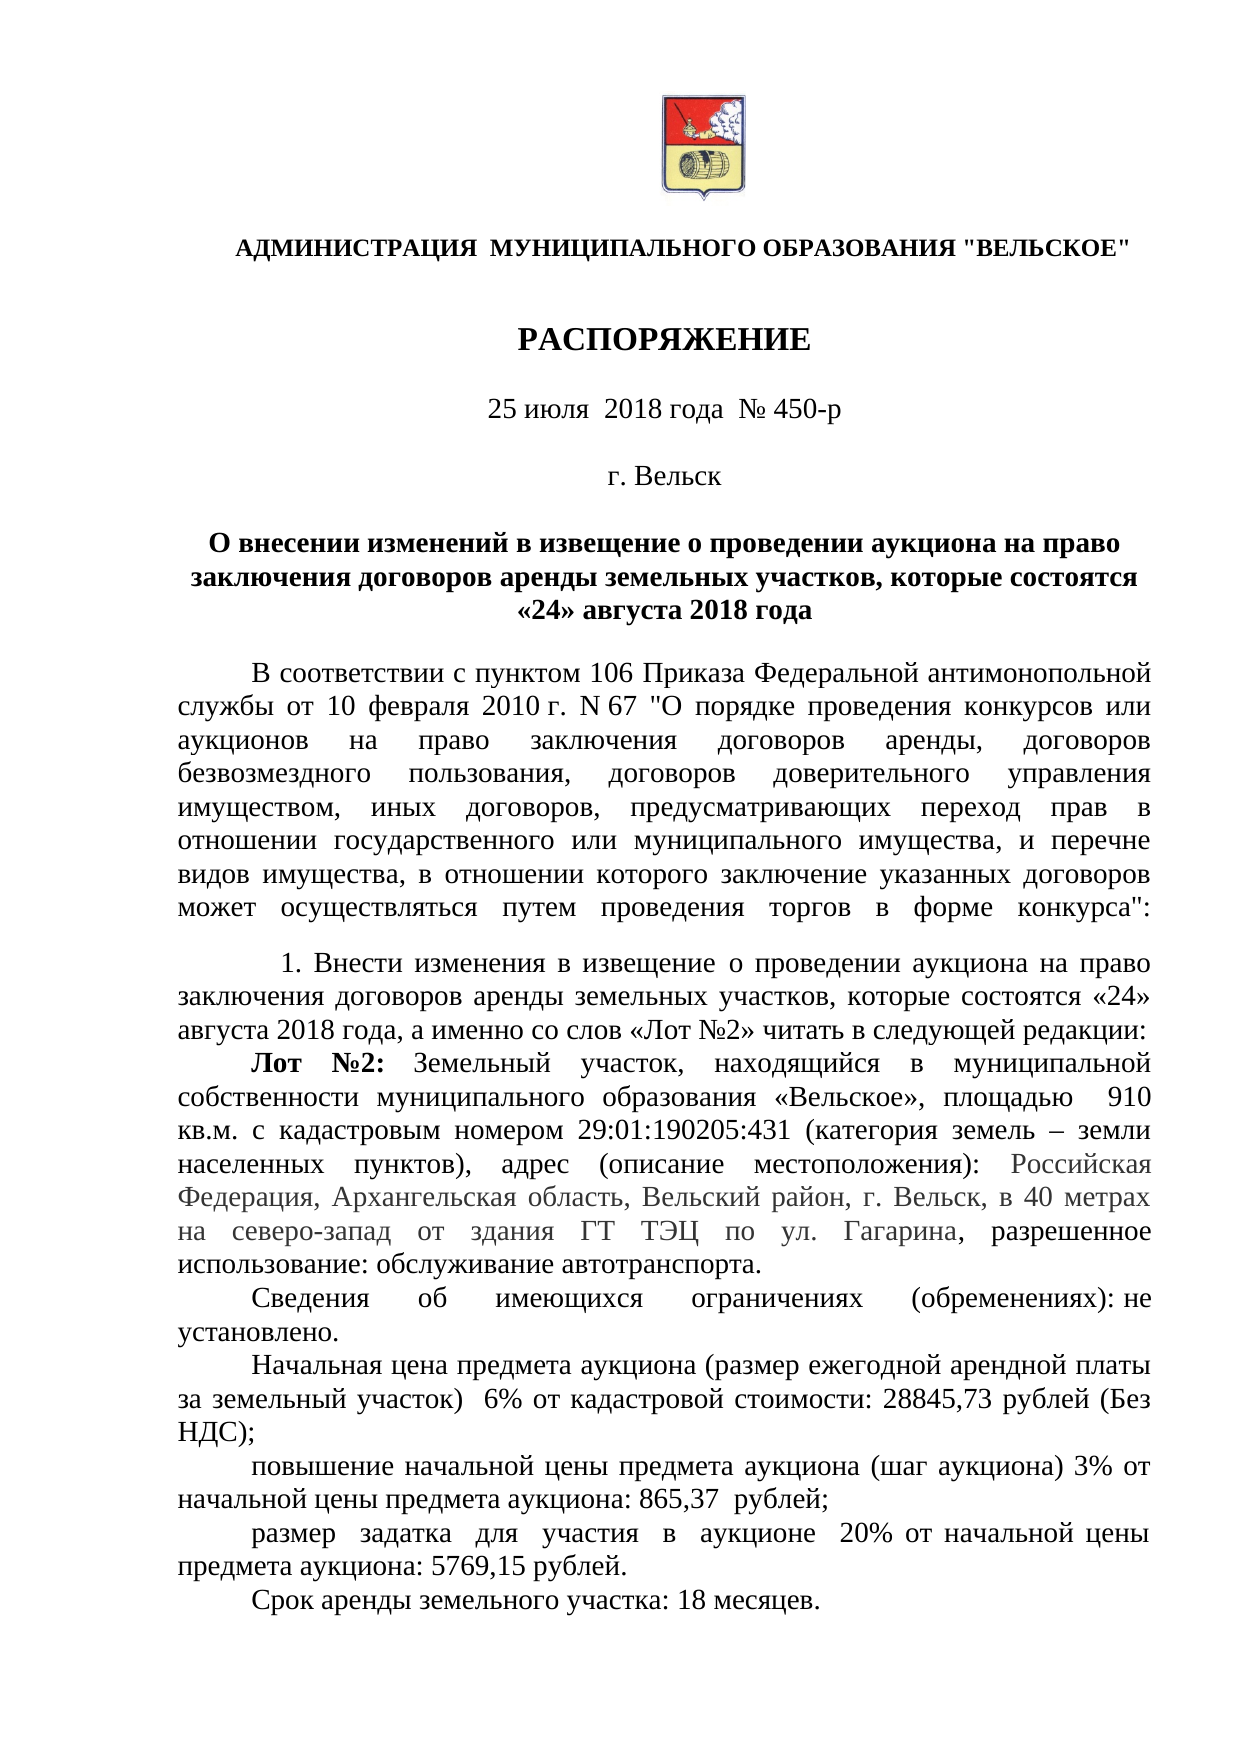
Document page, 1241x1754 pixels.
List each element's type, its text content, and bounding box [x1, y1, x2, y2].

text РАСПОРЯЖЕНИЕ [177, 319, 1152, 358]
picture [659, 91, 746, 206]
text Лот №2: Земельный участок, находящийся в муниципальной собственности муниципального образования «Вельское», площадью 910 кв.м. с кадастровым номером 29:01:190205:431 (категория земель – земли населенных пунктов), адрес (описание местоположения): Российская Федерация, Архангельская область, Вельский район, г. Вельск, в 40 метрах на северо-запад от здания ГТ ТЭЦ по ул. Гагарина, разрешенное использование: обслуживание автотранспорта. [177, 1079, 1152, 1180]
text размер задатка для участия в аукционе 20% от начальной цены предмета аукциона: 5769,15 рублей. [177, 1515, 1152, 1582]
text О внесении изменений в извещение о проведении аукциона на право заключения договоров аренды земельных участков, которые состоятся «24» августа 2018 года [177, 525, 1152, 626]
text г. Вельск [177, 458, 1152, 492]
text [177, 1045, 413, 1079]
text Срок аренды земельного участка: 18 месяцев. [177, 1582, 1152, 1616]
text В соответствии с пунктом 106 Приказа Федеральной антимонопольной службы от 10 февраля 2010 г. N 67 "О порядке проведения конкурсов или аукционов на право заключения договоров аренды, договоров безвозмездного пользования, договоров доверительного управления имуществом, иных договоров, предусматривающих переход прав в отношении государственного или муниципального имущества, и перечне видов имущества, в отношении которого заключение указанных договоров может осуществляться путем проведения торгов в форме конкурса": 1. Внести изменения в извещение о проведении аукциона на право заключения договоров аренды земельных участков, которые состоятся «24» августа 2018 года, а именно со слов «Лот №2» читать в следующей редакции: [177, 923, 1152, 1045]
text 25 июля 2018 года № 450-р [177, 391, 1152, 425]
text Начальная цена предмета аукциона (размер ежегодной арендной платы за земельный участок) 6% от кадастровой стоимости: 28845,73 рублей (Без НДС); [177, 1347, 1152, 1448]
text АДМИНИСТРАЦИЯ МУНИЦИПАЛЬНОГО ОБРАЗОВАНИЯ "ВЕЛЬСКОЕ" [215, 233, 1152, 262]
text повышение начальной цены предмета аукциона (шаг аукциона) 3% от начальной цены предмета аукциона: 865,37 рублей; [177, 1448, 1152, 1515]
text Лот №2: Земельный участок, находящийся в муниципальной собственности муниципального образования «Вельское», площадью 910 кв.м. с кадастровым номером 29:01:190205:431 (категория земель – земли населенных пунктов), адрес (описание местоположения): Российская Федерация, Архангельская область, Вельский район, г. Вельск, в 40 метрах на северо-запад от здания ГТ ТЭЦ по ул. Гагарина, разрешенное использование: обслуживание автотранспорта. [177, 1213, 1152, 1280]
text Сведения об имеющихся ограничениях (обременениях): не установлено. [177, 1280, 1152, 1347]
